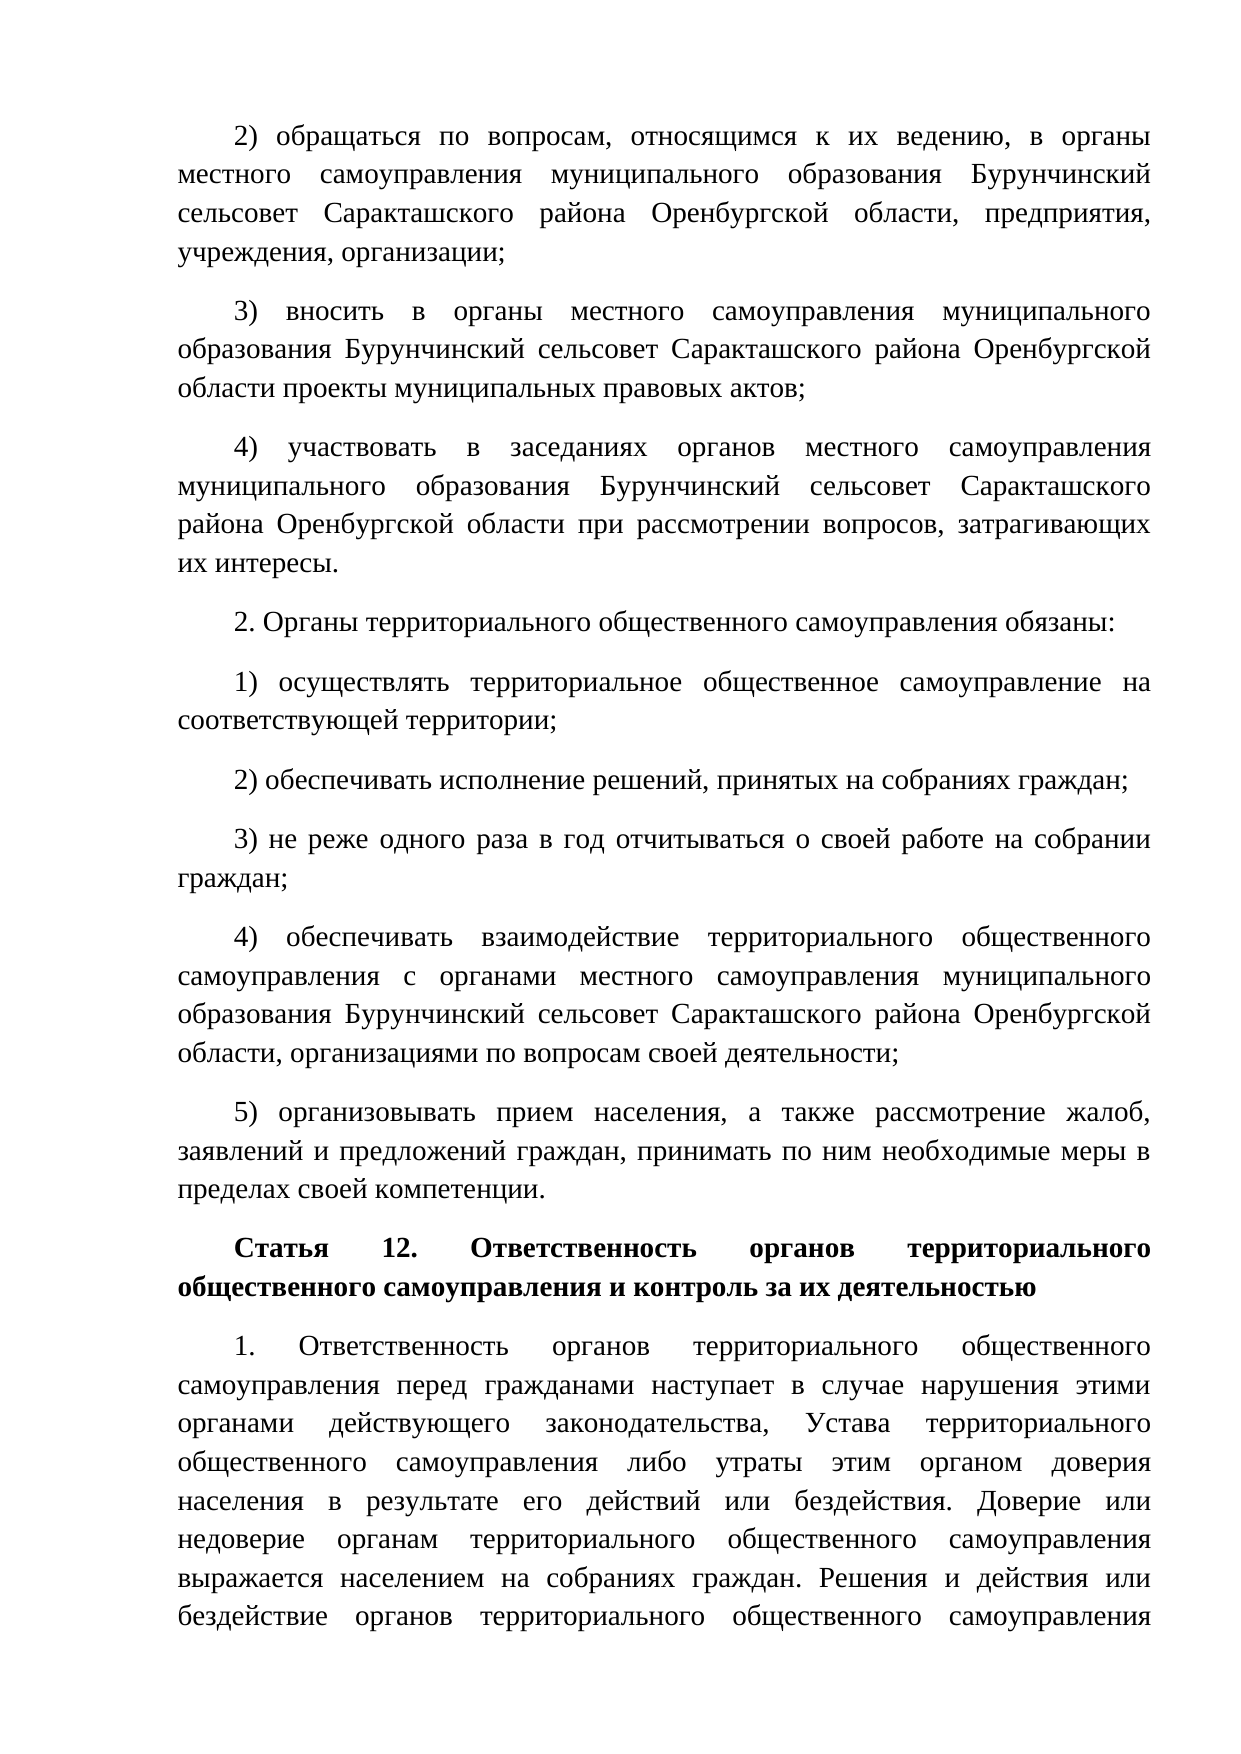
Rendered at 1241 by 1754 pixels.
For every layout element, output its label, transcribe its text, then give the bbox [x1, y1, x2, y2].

text 3) вносить в органы местного самоуправления муниципального образования Бурунчинский сельсовет Саракташского района Оренбургской области проекты муниципальных правовых актов; [177, 293, 1152, 404]
text 5) организовывать прием населения, а также рассмотрение жалоб, заявлений и предложений граждан, принимать по ним необходимые меры в пределах своей компетенции. [177, 1094, 1152, 1205]
text 4) участвовать в заседаниях органов местного самоуправления муниципального образования Бурунчинский сельсовет Саракташского района Оренбургской области при рассмотрении вопросов, затрагивающих их интересы. [177, 429, 1152, 579]
text 3) не реже одного раза в год отчитываться о своей работе на собрании граждан; [177, 821, 1152, 893]
text 4) обеспечивать взаимодействие территориального общественного самоуправления с органами местного самоуправления муниципального образования Бурунчинский сельсовет Саракташского района Оренбургской области, организациями по вопросам своей деятельности; [177, 919, 1152, 1068]
text Статья 12. Ответственность органов территориального общественного самоуправления и контроль за их деятельностью [177, 1231, 1152, 1303]
text 2. Органы территориального общественного самоуправления обязаны: [177, 604, 1152, 638]
text 2) обеспечивать исполнение решений, принятых на собраниях граждан; [177, 762, 1152, 795]
text 2) обращаться по вопросам, относящимся к их ведению, в органы местного самоуправления муниципального образования Бурунчинский сельсовет Саракташского района Оренбургской области, предприятия, учреждения, организации; [177, 118, 1152, 267]
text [177, 1328, 1152, 1632]
text 1) осуществлять территориальное общественное самоуправление на соответствующей территории; [177, 664, 1152, 736]
